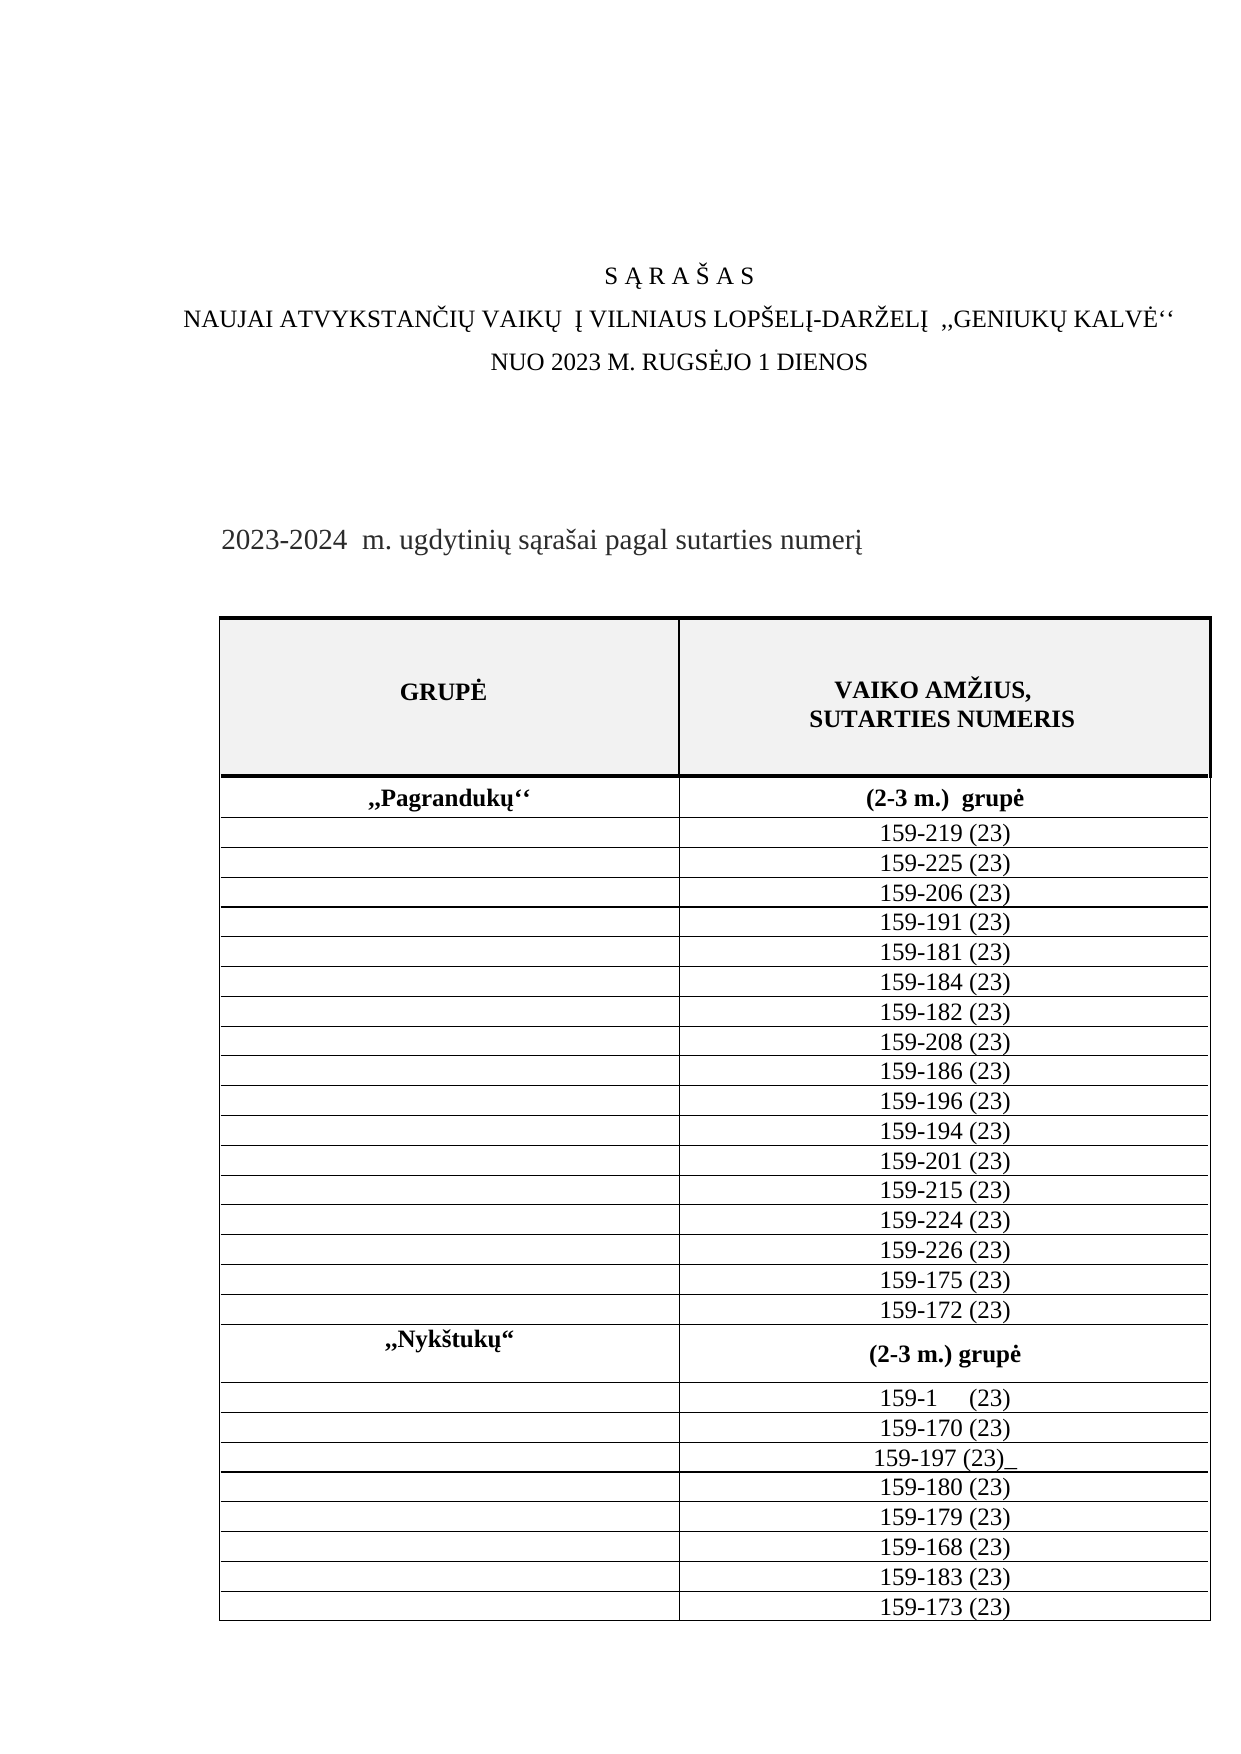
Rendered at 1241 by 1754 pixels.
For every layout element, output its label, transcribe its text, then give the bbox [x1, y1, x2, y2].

table_cell [220, 967, 679, 996]
table_cell [220, 1116, 679, 1145]
table_cell [220, 1443, 679, 1471]
table_cell (2-3 m.) grupė [680, 774, 1210, 817]
table_cell [220, 878, 679, 906]
text 2023-2024 m. ugdytinių sąrašai pagal sutarties numerį [177, 522, 1181, 556]
table_cell 159-196 (23) [680, 1085, 1210, 1115]
table_cell [220, 937, 679, 966]
table_cell 159-180 (23) [680, 1471, 1210, 1501]
table_cell [220, 1176, 679, 1204]
table_cell 159-170 (23) [680, 1412, 1210, 1442]
table_cell 159-225 (23) [680, 847, 1210, 877]
table_cell [220, 1472, 679, 1501]
table_cell 159-186 (23) [680, 1055, 1210, 1085]
table_cell [220, 1086, 679, 1115]
table_cell 159-226 (23) [680, 1234, 1210, 1264]
table_cell [220, 1056, 679, 1085]
table_cell 159-179 (23) [680, 1501, 1210, 1531]
table_cell [220, 997, 679, 1026]
table_cell [220, 1265, 679, 1294]
table_cell 159-183 (23) [680, 1561, 1210, 1591]
table_cell [220, 907, 679, 936]
table_cell [220, 848, 679, 877]
table_cell ,,Nykštukų“ [220, 1325, 679, 1382]
table_cell 159-215 (23) [680, 1175, 1210, 1204]
table_cell [220, 1295, 679, 1323]
table_cell 159-219 (23) [680, 817, 1210, 847]
table_cell [220, 1562, 679, 1591]
table_cell 159-206 (23) [680, 877, 1210, 906]
table_cell [220, 1532, 679, 1561]
table_cell 159-173 (23) [680, 1591, 1210, 1620]
table_cell 159-208 (23) [680, 1026, 1210, 1055]
table_cell [220, 1235, 679, 1264]
table_cell [220, 1413, 679, 1442]
table_cell 159-197 (23)_ [680, 1442, 1210, 1471]
table_cell [220, 1205, 679, 1234]
table_cell [220, 1592, 679, 1620]
table_cell 159-1 (23) [680, 1382, 1210, 1412]
table_cell 159-184 (23) [680, 966, 1210, 996]
table_cell [220, 1502, 679, 1531]
text S Ą R A Š A S [177, 261, 1181, 289]
table_cell 159-191 (23) [680, 906, 1210, 936]
text NAUJAI ATVYKSTANČIŲ VAIKŲ Į VILNIAUS LOPŠELĮ-DARŽELĮ ,,GENIUKŲ KALVĖ‘‘ [177, 304, 1181, 333]
table_cell [220, 818, 679, 847]
table_cell [220, 1027, 679, 1055]
table_cell 159-182 (23) [680, 996, 1210, 1026]
table_cell 159-172 (23) [680, 1294, 1210, 1323]
table_cell 159-194 (23) [680, 1115, 1210, 1145]
table_cell 159-168 (23) [680, 1531, 1210, 1561]
table_cell 159-181 (23) [680, 936, 1210, 966]
table_cell (2-3 m.) grupė [680, 1324, 1210, 1382]
table_cell [220, 1146, 679, 1174]
table_cell 159-224 (23) [680, 1204, 1210, 1234]
table_cell [220, 1383, 679, 1412]
table_cell 159-175 (23) [680, 1264, 1210, 1294]
text NUO 2023 M. RUGSĖJO 1 DIENOS [177, 347, 1181, 376]
table_header VAIKO AMŽIUS, SUTARTIES NUMERIS [680, 620, 1209, 774]
table_cell ,,Pagrandukų‘‘ [220, 775, 679, 817]
table_cell 159-201 (23) [680, 1145, 1210, 1174]
table_header GRUPĖ [220, 620, 678, 774]
